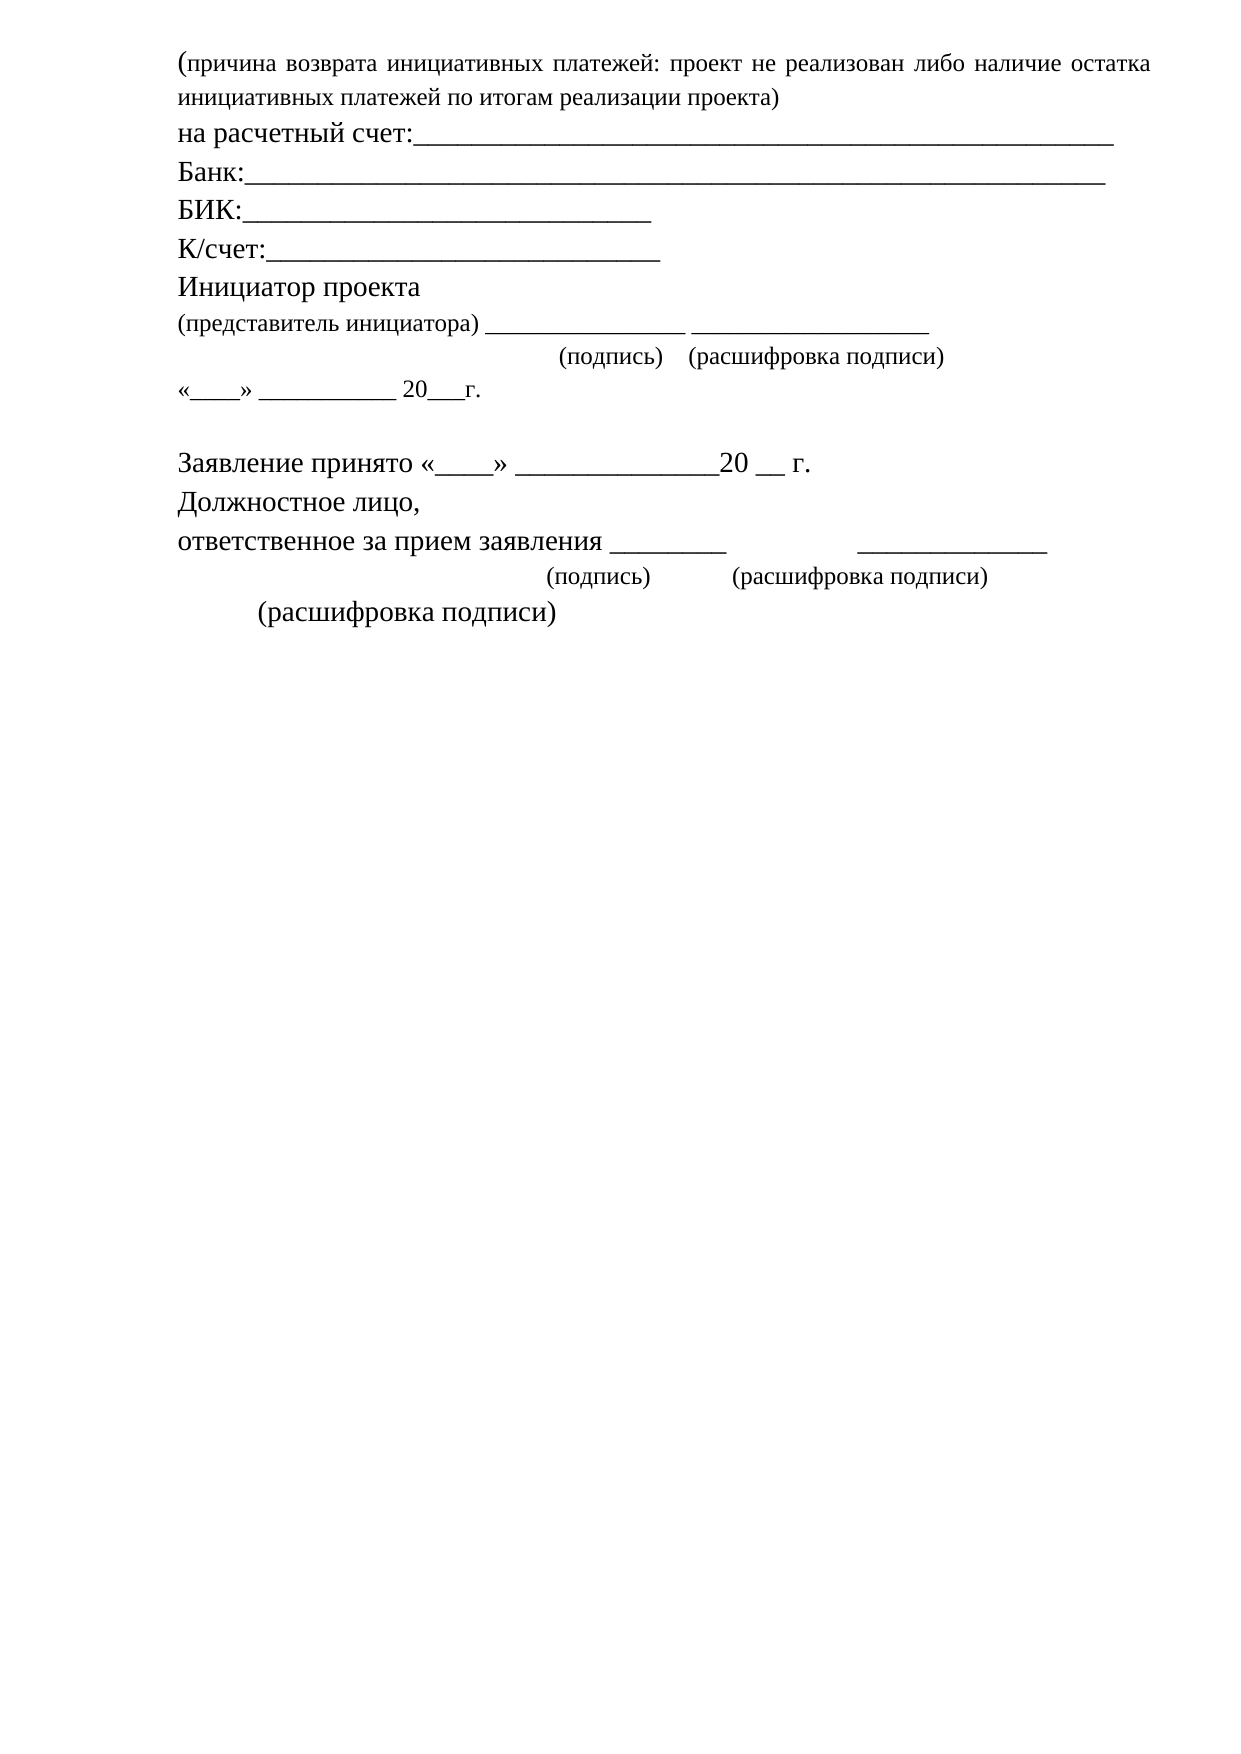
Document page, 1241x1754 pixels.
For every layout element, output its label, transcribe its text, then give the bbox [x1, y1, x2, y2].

text (подпись) (расшифровка подписи) [177, 561, 1152, 590]
text на расчетный счет:________________________________________________ [177, 115, 1152, 149]
text (подпись) (расшифровка подписи) [177, 341, 1152, 370]
text Заявление принято «____» ______________20 __ г. [177, 446, 1152, 479]
text К/счет:___________________________ [177, 231, 1152, 264]
text ответственное за прием заявления ________ _____________ [177, 523, 1152, 556]
text (расшифровка подписи) [177, 594, 1152, 628]
text (представитель инициатора) ________________ ___________________ [177, 308, 1152, 337]
text Инициатор проекта [177, 269, 1152, 303]
text БИК:____________________________ [177, 192, 1152, 226]
text «____» ___________ 20___г. [177, 374, 1152, 403]
text (причина возврата инициативных платежей: проект не реализован либо наличие остатка инициативных платежей по итогам реализации проекта) [177, 44, 1152, 111]
text Банк:___________________________________________________________ [177, 154, 1152, 187]
text Должностное лицо, [177, 484, 1152, 518]
